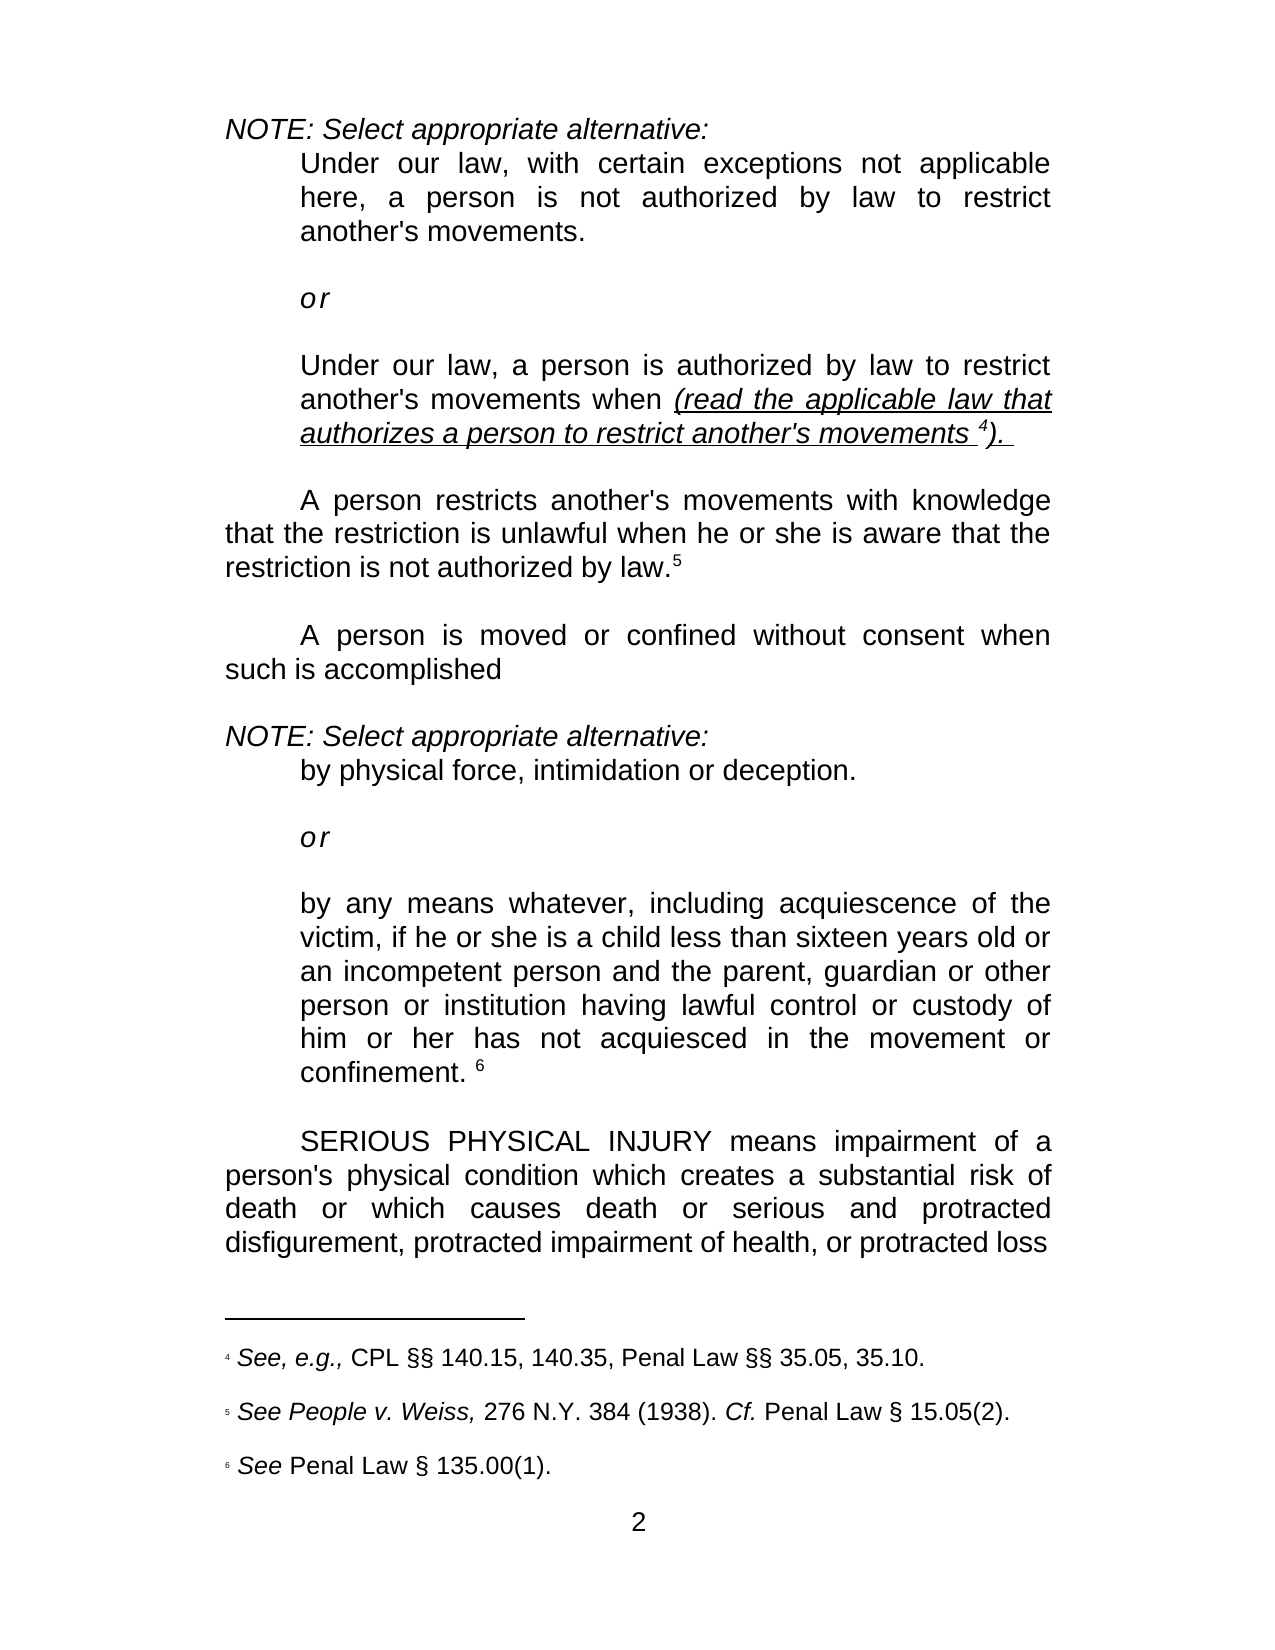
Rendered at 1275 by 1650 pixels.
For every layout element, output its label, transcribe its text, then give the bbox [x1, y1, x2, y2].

text or [300, 821, 1052, 854]
text Under our law, with certain exceptions not applicable here, a person is not authorized by law to restrict another's movements. [300, 147, 1052, 248]
text Under our law, a person is authorized by law to restrict another's movements when (read the applicable law that authorizes a person to restrict another's movements 4). [300, 348, 1052, 450]
text or [300, 282, 1052, 316]
text by any means whatever, including acquiescence of the victim, if he or she is a child less than sixteen years old or an incompetent person and the parent, guardian or other person or institution having lawful control or custody of him or her has not acquiesced in the movement or confinement. 6 [300, 887, 1052, 1089]
text NOTE: Select appropriate alternative: [225, 720, 1052, 753]
text SERIOUS PHYSICAL INJURY means impairment of a person's physical condition which creates a substantial risk of death or which causes death or serious and protracted disfigurement, protracted impairment of health, or protracted loss [225, 1124, 1052, 1259]
text 2 [225, 1506, 1052, 1537]
text 6 See Penal Law § 135.00(1). [225, 1452, 1052, 1480]
text A person is moved or confined without consent when such is accomplished [225, 618, 1052, 686]
text 5 See People v. Weiss, 276 N.Y. 384 (1938). Cf. Penal Law § 15.05(2). [225, 1398, 1052, 1427]
text by physical force, intimidation or deception. [300, 753, 1052, 787]
text NOTE: Select appropriate alternative: [225, 113, 1052, 146]
text A person restricts another's movements with knowledge that the restriction is unlawful when he or she is aware that the restriction is not authorized by law.5 [225, 483, 1052, 584]
text 4 See, e.g., CPL §§ 140.15, 140.35, Penal Law §§ 35.05, 35.10. [225, 1343, 1052, 1372]
